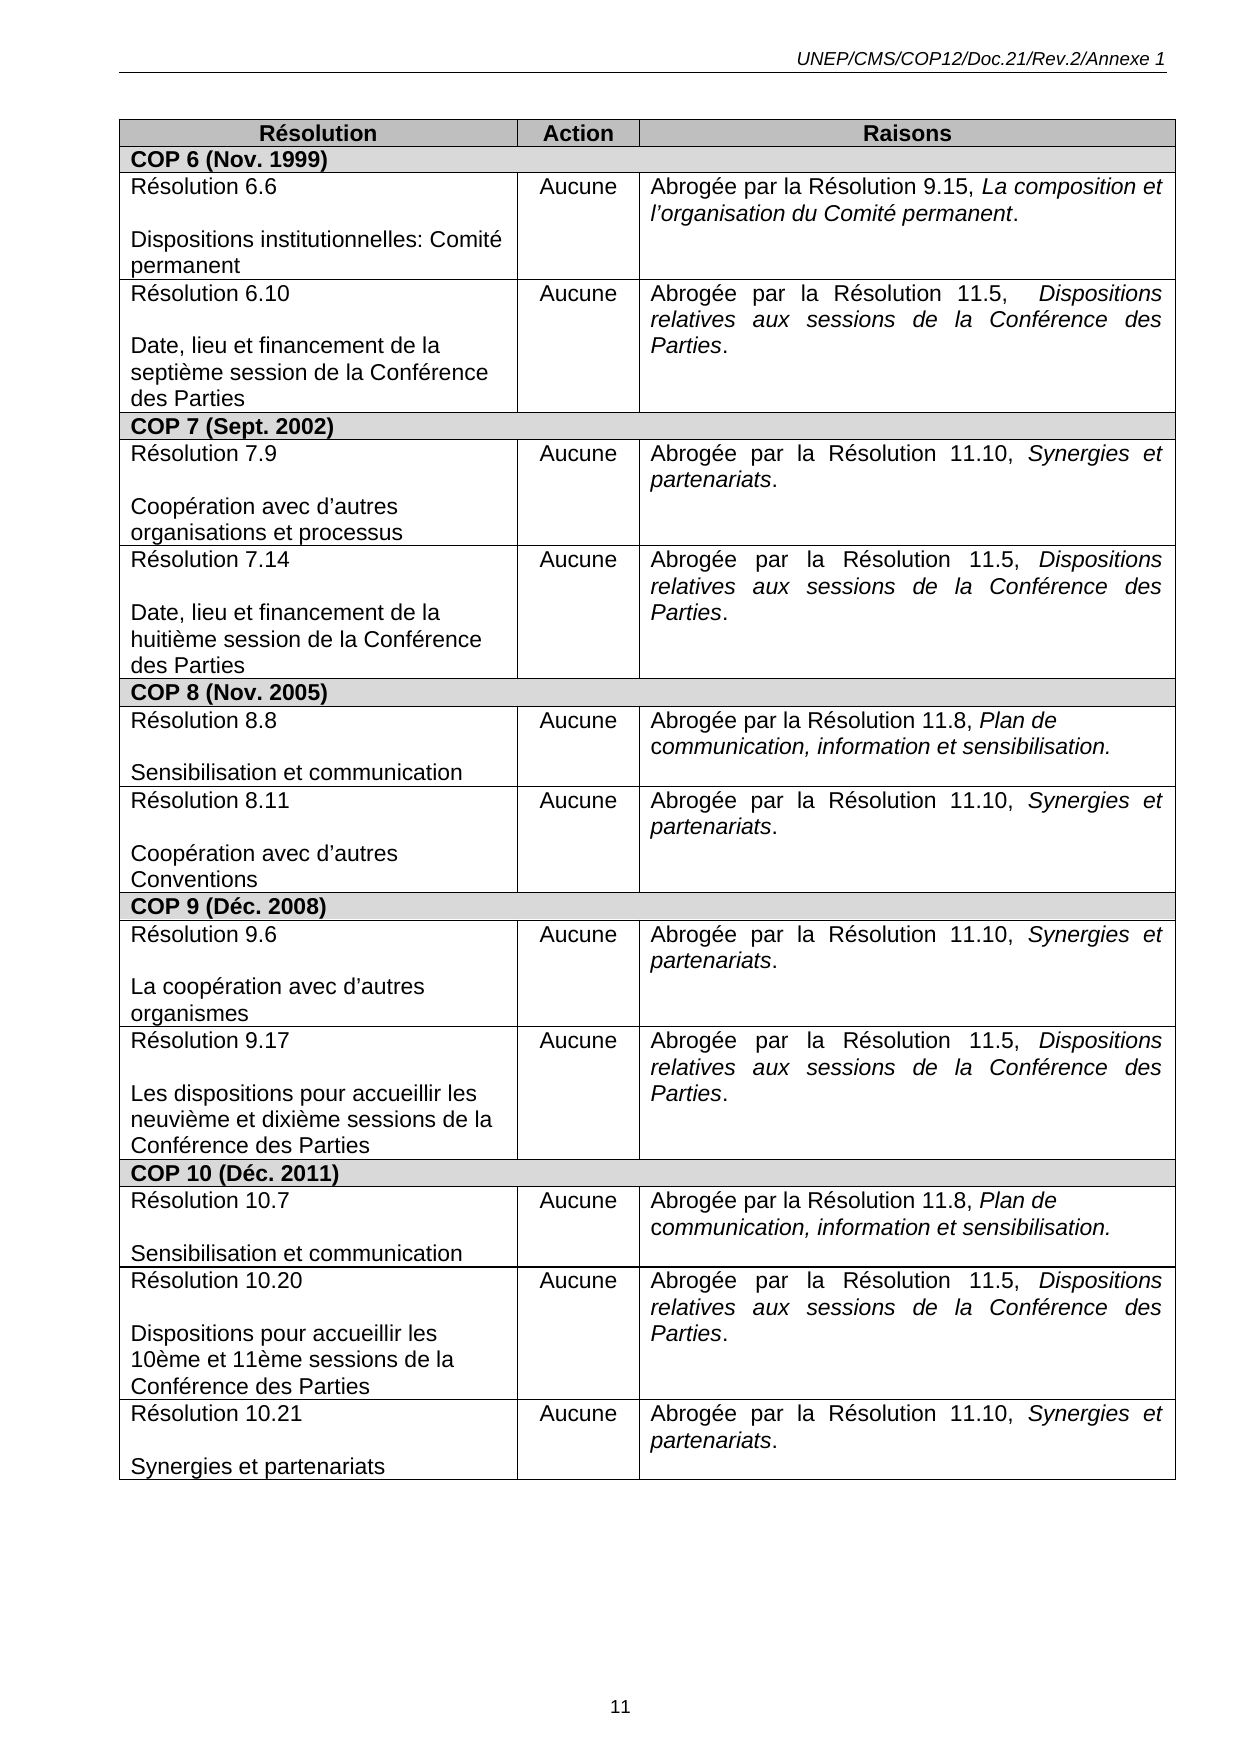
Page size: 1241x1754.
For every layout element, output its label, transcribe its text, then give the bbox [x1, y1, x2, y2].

table_cell Résolution 9.6 La coopération avec d’autres organismes [120, 921, 517, 1026]
table_cell Aucune [518, 1400, 639, 1479]
table_cell Résolution 7.9 Coopération avec d’autres organisations et processus [120, 440, 517, 545]
table_cell Résolution 10.20 Dispositions pour accueillir les 10ème et 11ème sessions de la Conférence des Parties [120, 1268, 517, 1399]
table_cell Aucune [518, 440, 639, 545]
table_cell Abrogée par la Résolution 11.10, Synergies et partenariats. [640, 1400, 1175, 1479]
table_cell Abrogée par la Résolution 11.8, Plan de communication, information et sensibilisation. [640, 707, 1175, 786]
table_cell Aucune [518, 707, 639, 786]
table_cell Abrogée par la Résolution 11.10, Synergies et partenariats. [640, 440, 1175, 545]
table_cell Aucune [518, 1187, 639, 1266]
table_cell Abrogée par la Résolution 11.10, Synergies et partenariats. [640, 921, 1175, 1026]
table_cell Abrogée par la Résolution 11.5, Dispositions relatives aux sessions de la Conférence des Parties. [640, 546, 1175, 678]
table_cell COP 6 (Nov. 1999) [120, 147, 1175, 172]
table_cell Résolution 7.14 Date, lieu et financement de la huitième session de la Conférence des Parties [120, 546, 517, 678]
table_cell Abrogée par la Résolution 11.5, Dispositions relatives aux sessions de la Conférence des Parties. [640, 1268, 1175, 1399]
table_cell Abrogée par la Résolution 11.10, Synergies et partenariats. [640, 787, 1175, 892]
table_cell Aucune [518, 280, 639, 412]
table_cell Résolution 10.7 Sensibilisation et communication [120, 1187, 517, 1266]
table_cell Résolution 8.11 Coopération avec d’autres Conventions [120, 787, 517, 892]
table_cell Abrogée par la Résolution 9.15, La composition et l’organisation du Comité permanent. [640, 173, 1175, 279]
table_cell Abrogée par la Résolution 11.8, Plan de communication, information et sensibilisation. [640, 1187, 1175, 1266]
table_cell Aucune [518, 1268, 639, 1399]
table_cell COP 10 (Déc. 2011) [120, 1160, 1175, 1186]
table_cell Aucune [518, 921, 639, 1026]
table_cell Aucune [518, 546, 639, 678]
table_header Raisons [640, 120, 1175, 146]
table_cell Résolution 6.6 Dispositions institutionnelles: Comité permanent [120, 173, 517, 279]
table_cell Résolution 9.17 Les dispositions pour accueillir les neuvième et dixième sessions de la Conférence des Parties [120, 1027, 517, 1159]
table_header Résolution [120, 120, 517, 146]
table_cell Aucune [518, 173, 639, 279]
table_cell Aucune [518, 1027, 639, 1159]
table_cell Abrogée par la Résolution 11.5, Dispositions relatives aux sessions de la Conférence des Parties. [640, 280, 1175, 412]
table_cell Résolution 6.10 Date, lieu et financement de la septième session de la Conférence des Parties [120, 280, 517, 412]
table_cell Résolution 10.21 Synergies et partenariats [120, 1400, 517, 1479]
table_cell COP 9 (Déc. 2008) [120, 893, 1175, 919]
table_header Action [518, 120, 639, 146]
table_cell Aucune [518, 787, 639, 892]
table_cell Abrogée par la Résolution 11.5, Dispositions relatives aux sessions de la Conférence des Parties. [640, 1027, 1175, 1159]
table_cell COP 7 (Sept. 2002) [120, 413, 1175, 439]
table_cell COP 8 (Nov. 2005) [120, 679, 1175, 706]
table_cell Résolution 8.8 Sensibilisation et communication [120, 707, 517, 786]
